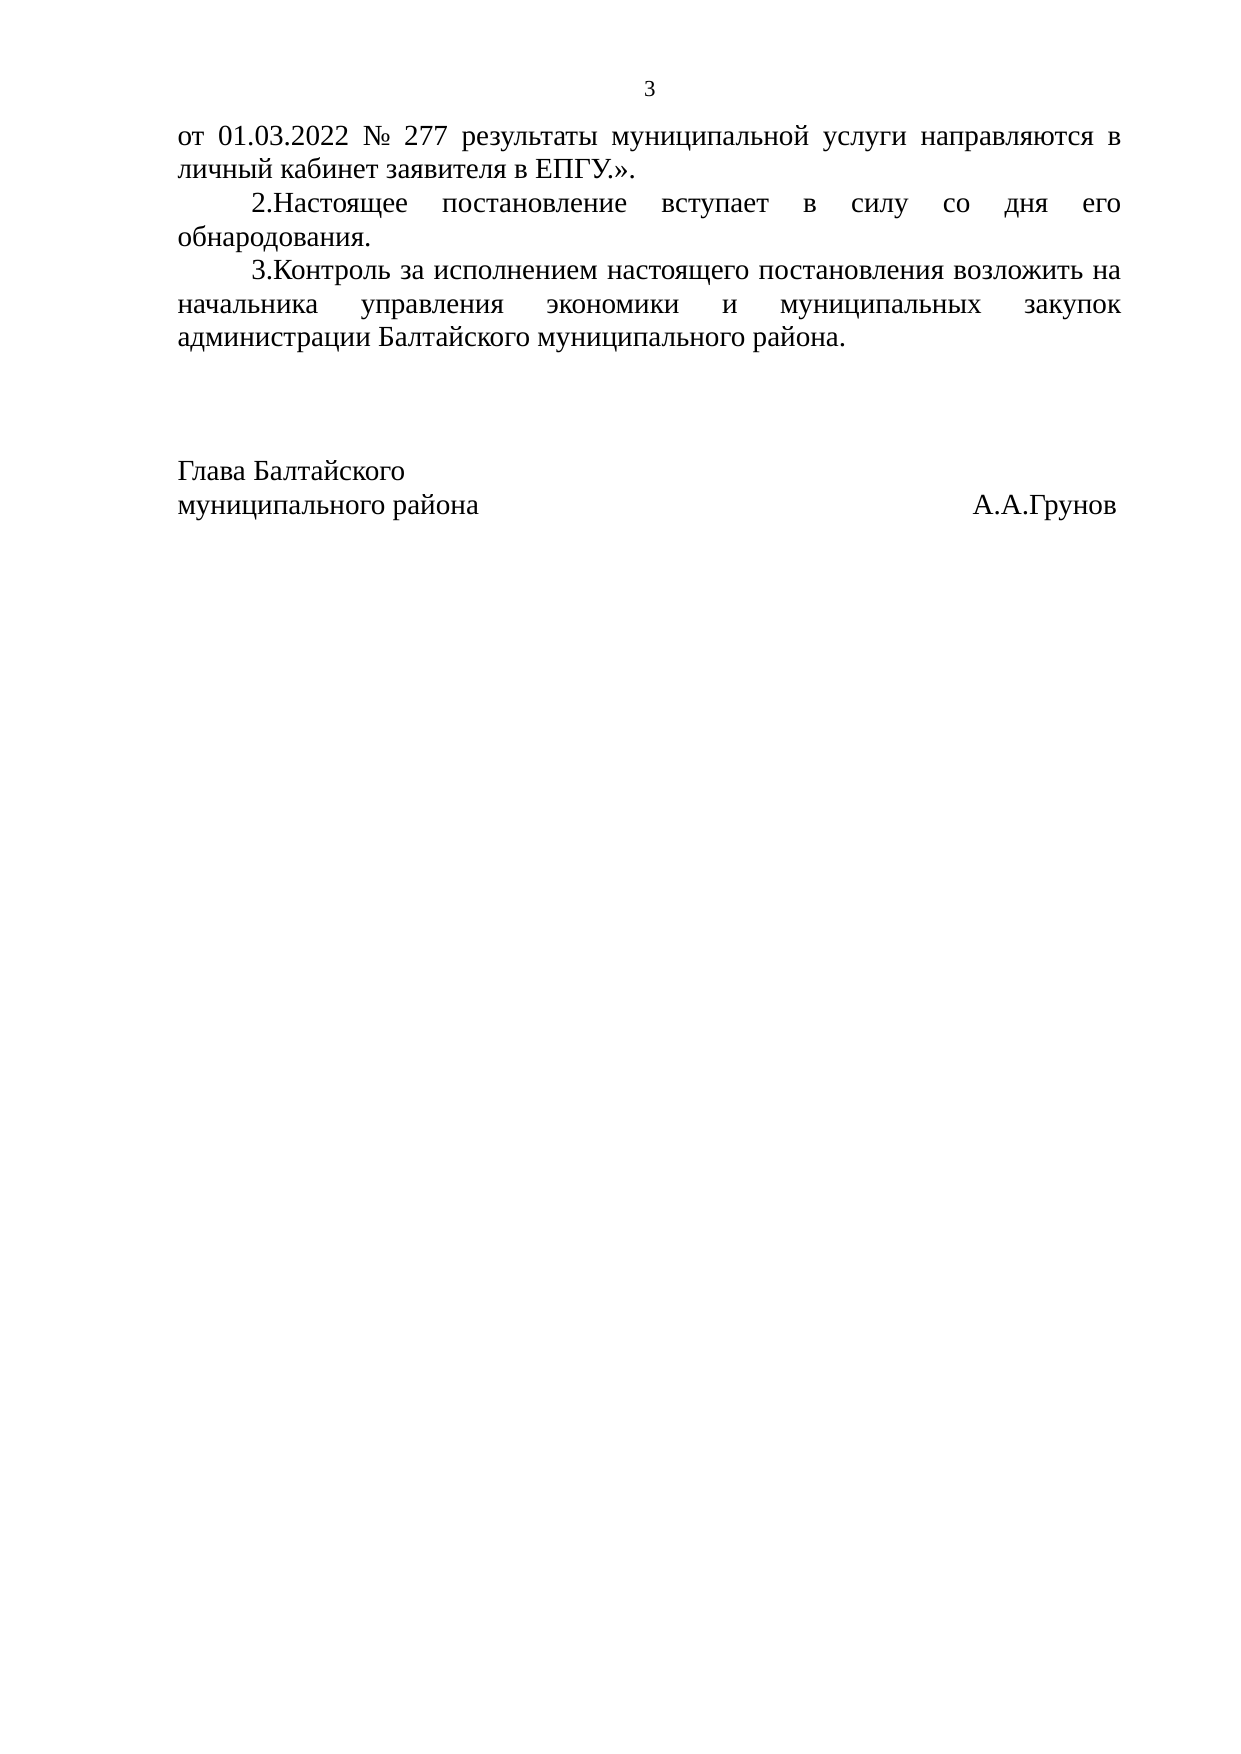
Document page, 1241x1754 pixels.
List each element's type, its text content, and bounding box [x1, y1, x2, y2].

text 2.Настоящее постановление вступает в силу со дня его обнародования. [177, 185, 1122, 252]
text Глава Балтайского [177, 453, 1122, 487]
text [177, 118, 1122, 185]
text 3.Контроль за исполнением настоящего постановления возложить на начальника управления экономики и муниципальных закупок администрации Балтайского муниципального района. [177, 252, 1122, 353]
text муниципального района А.А.Грунов [177, 487, 1122, 521]
